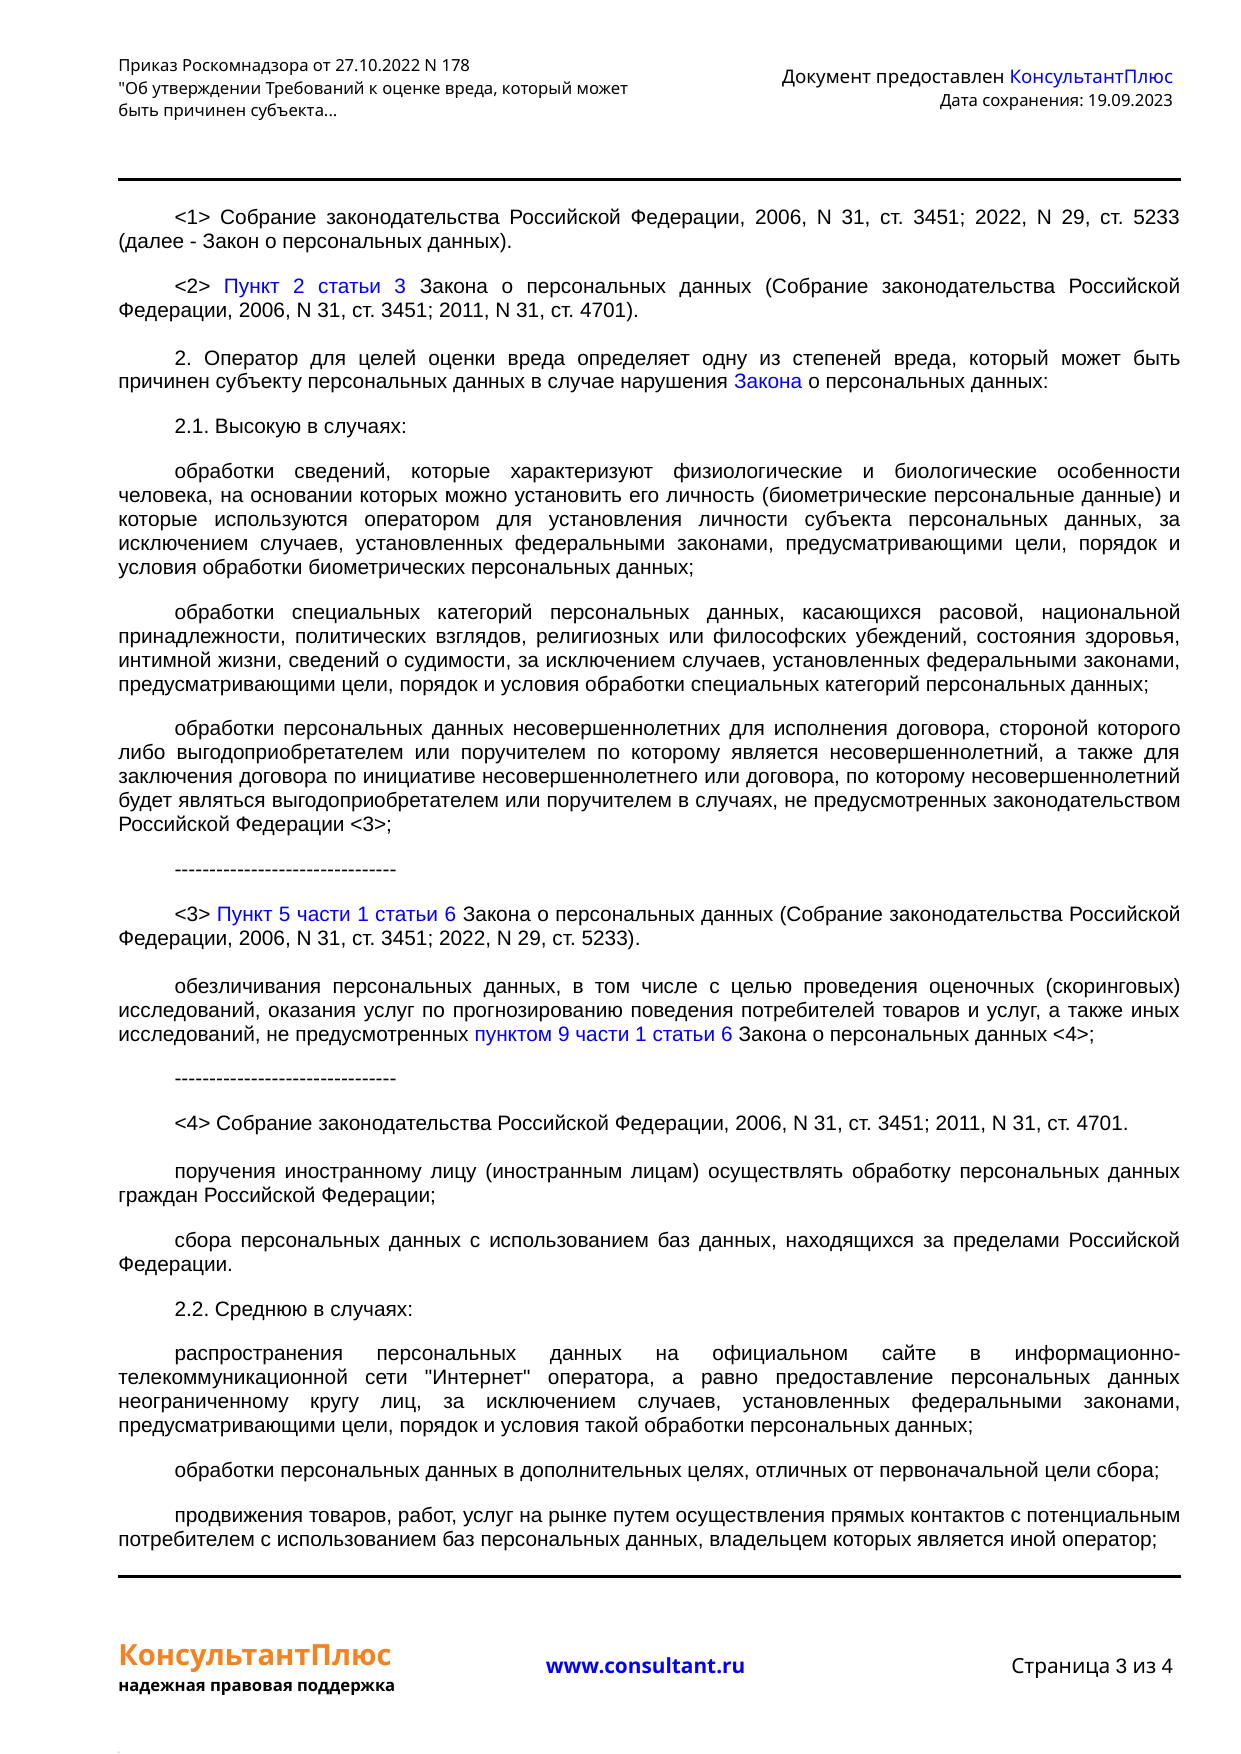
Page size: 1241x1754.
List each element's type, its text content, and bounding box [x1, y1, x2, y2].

text -------------------------------- [118, 857, 1181, 881]
text -------------------------------- [118, 1066, 1181, 1090]
text 2.2. Среднюю в случаях: [118, 1296, 1181, 1320]
text <4> Собрание законодательства Российской Федерации, 2006, N 31, ст. 3451; 2011, N 31, ст. 4701. [118, 1111, 1181, 1135]
text обработки специальных категорий персональных данных, касающихся расовой, национальной принадлежности, политических взглядов, религиозных или философских убеждений, состояния здоровья, интимной жизни, сведений о судимости, за исключением случаев, установленных федеральными законами, предусматривающими цели, порядок и условия обработки специальных категорий персональных данных; [118, 599, 1181, 695]
text продвижения товаров, работ, услуг на рынке путем осуществления прямых контактов с потенциальным потребителем с использованием баз персональных данных, владельцем которых является иной оператор; [118, 1503, 1181, 1551]
text распространения персональных данных на официальном сайте в информационно-телекоммуникационной сети "Интернет" оператора, а равно предоставление персональных данных неограниченному кругу лиц, за исключением случаев, установленных федеральными законами, предусматривающими цели, порядок и условия такой обработки персональных данных; [118, 1341, 1181, 1437]
text обработки персональных данных в дополнительных целях, отличных от первоначальной цели сбора; [118, 1458, 1181, 1482]
text обезличивания персональных данных, в том числе с целью проведения оценочных (скоринговых) исследований, оказания услуг по прогнозированию поведения потребителей товаров и услуг, а также иных исследований, не предусмотренных пунктом 9 части 1 статьи 6 Закона о персональных данных <4>; [118, 973, 1181, 1045]
text сбора персональных данных с использованием баз данных, находящихся за пределами Российской Федерации. [118, 1228, 1181, 1276]
text 2.1. Высокую в случаях: [118, 414, 1181, 438]
text обработки сведений, которые характеризуют физиологические и биологические особенности человека, на основании которых можно установить его личность (биометрические персональные данные) и которые используются оператором для установления личности субъекта персональных данных, за исключением случаев, установленных федеральными законами, предусматривающими цели, порядок и условия обработки биометрических персональных данных; [118, 459, 1181, 579]
text обработки персональных данных несовершеннолетних для исполнения договора, стороной которого либо выгодоприобретателем или поручителем по которому является несовершеннолетний, а также для заключения договора по инициативе несовершеннолетнего или договора, по которому несовершеннолетний будет являться выгодоприобретателем или поручителем в случаях, не предусмотренных законодательством Российской Федерации <3>; [118, 716, 1181, 836]
text <2> Пункт 2 статьи 3 Закона о персональных данных (Собрание законодательства Российской Федерации, 2006, N 31, ст. 3451; 2011, N 31, ст. 4701). [118, 273, 1181, 321]
text <1> Собрание законодательства Российской Федерации, 2006, N 31, ст. 3451; 2022, N 29, ст. 5233 (далее - Закон о персональных данных). [118, 205, 1181, 253]
text 2. Оператор для целей оценки вреда определяет одну из степеней вреда, который может быть причинен субъекту персональных данных в случае нарушения Закона о персональных данных: [118, 345, 1181, 393]
text поручения иностранному лицу (иностранным лицам) осуществлять обработку персональных данных граждан Российской Федерации; [118, 1159, 1181, 1207]
text <3> Пункт 5 части 1 статьи 6 Закона о персональных данных (Собрание законодательства Российской Федерации, 2006, N 31, ст. 3451; 2022, N 29, ст. 5233). [118, 902, 1181, 949]
